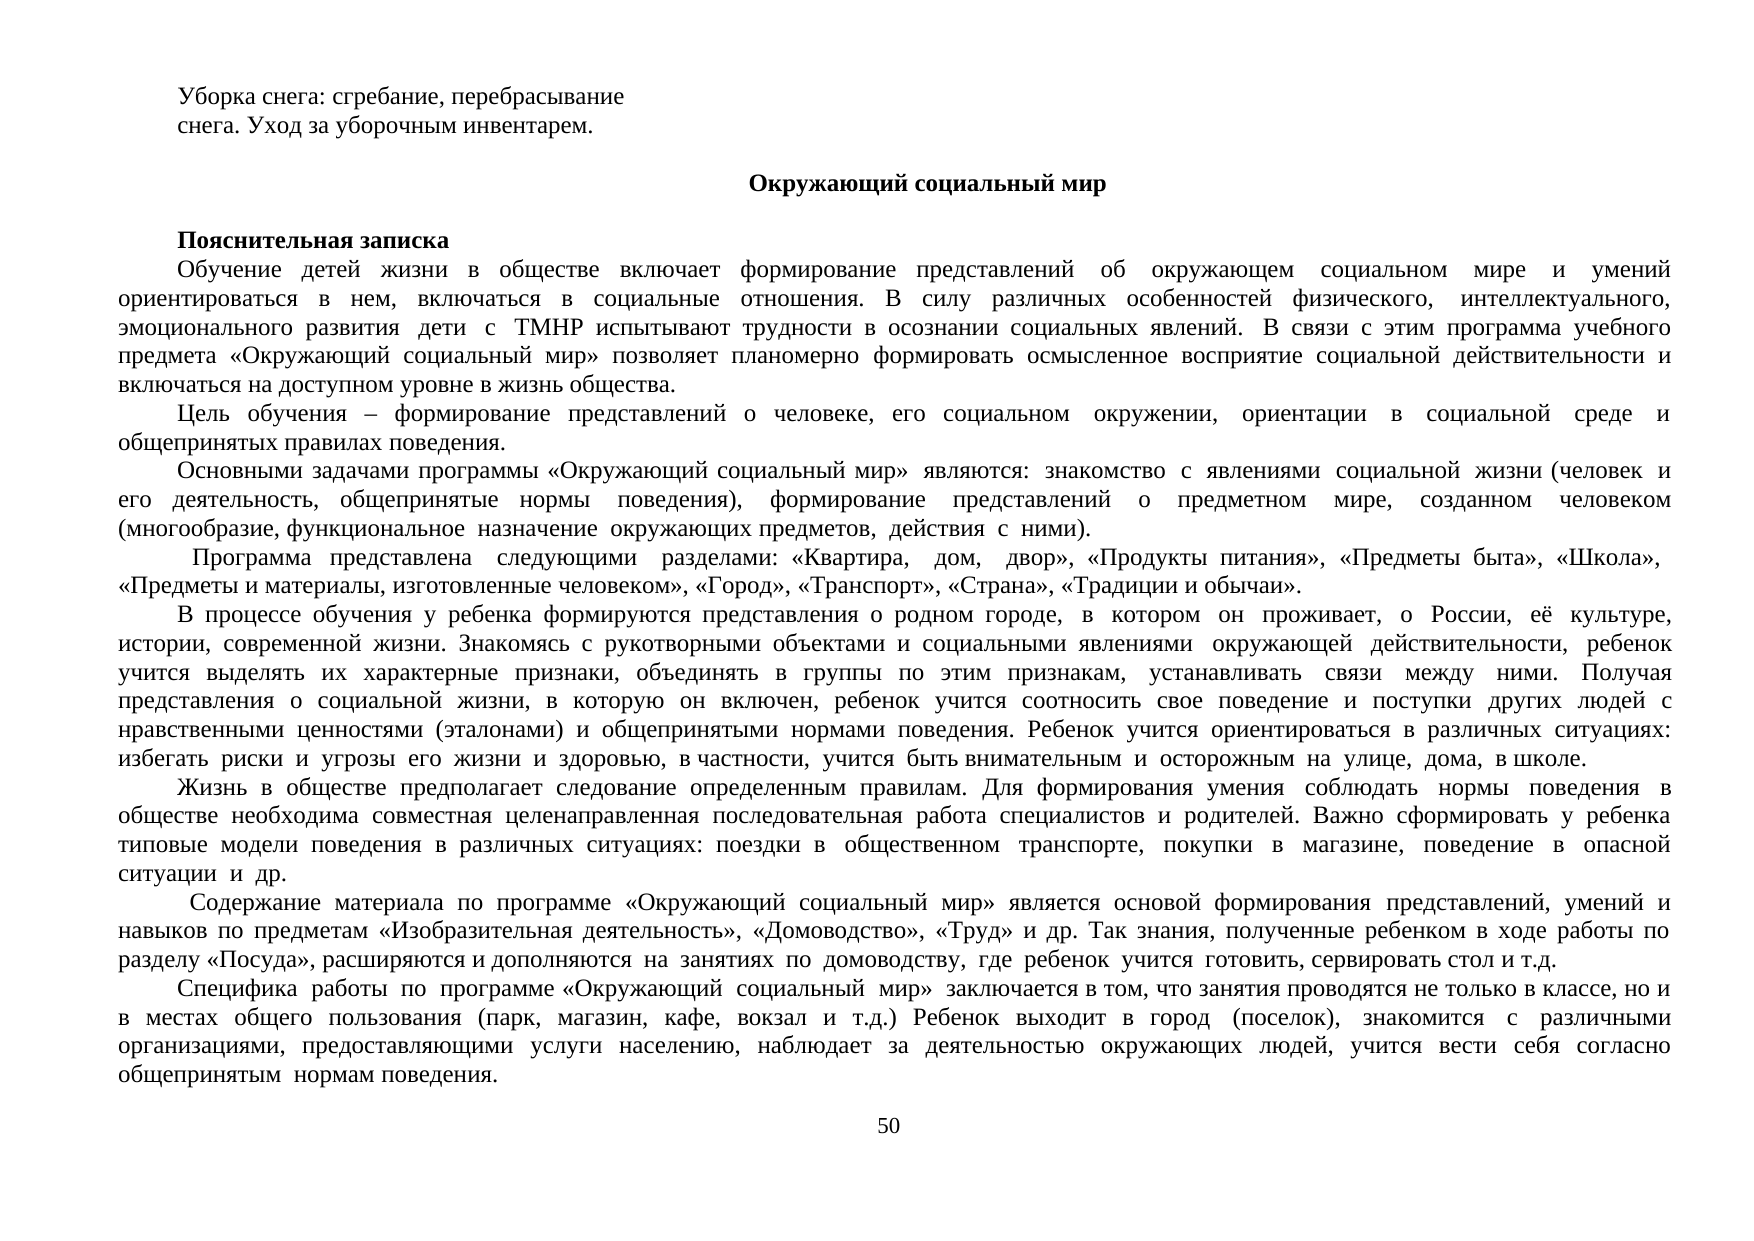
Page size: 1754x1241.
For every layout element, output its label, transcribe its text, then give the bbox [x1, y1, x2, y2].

text Цель обучения – формирование представлений о человеке, его социальном окружении, ориентации в социальной среде и общепринятых правилах поведения. [118, 398, 1671, 456]
text «Предметы и материалы, изготовленные человеком», «Город», «Транспорт», «Страна», «Традиции и обычаи». [118, 571, 1725, 599]
text Пояснительная записка [177, 226, 1725, 254]
text Обучение детей жизни в обществе включает формирование представлений об окружающем социальном мире и умений ориентироваться в нем, включаться в социальные отношения. В силу различных особенностей физического, интеллектуального, эмоционального развития дети с ТМНР испытывают трудности в осознании социальных явлений. В связи с этим программа учебного предмета «Окружающий социальный мир» позволяет планомерно формировать осмысленное восприятие социальной действительности и включаться на доступном уровне в жизнь общества. [118, 254, 1672, 398]
text Уборка снега: сгребание, перебрасывание снега. Уход за уборочным инвентарем. [177, 81, 692, 139]
text Специфика работы по программе «Окружающий социальный мир» заключается в том, что занятия проводятся не только в классе, но и в местах общего пользования (парк, магазин, кафе, вокзал и т.д.) Ребенок выходит в город (поселок), знакомится с различными организациями, предоставляющими услуги населению, наблюдает за деятельностью окружающих людей, учится вести себя согласно общепринятым нормам поведения. [118, 973, 1672, 1088]
text Программа представлена следующими разделами: «Квартира, дом, двор», «Продукты питания», «Предметы быта», «Школа», [192, 542, 1725, 571]
text Содержание материала по программе «Окружающий социальный мир» является основой формирования представлений, умений и навыков по предметам «Изобразительная деятельность», «Домоводство», «Труд» и др. Так знания, полученные ребенком в ходе работы по разделу «Посуда», расширяются и дополняются на занятиях по домоводству, где ребенок учится готовить, сервировать стол и т.д. [118, 887, 1671, 973]
subtitle Окружающий социальный мир [420, 168, 1435, 197]
text Жизнь в обществе предполагает следование определенным правилам. Для формирования умения соблюдать нормы поведения в обществе необходима совместная целенаправленная последовательная работа специалистов и родителей. Важно сформировать у ребенка типовые модели поведения в различных ситуациях: поездки в общественном транспорте, покупки в магазине, поведение в опасной ситуации и др. [118, 772, 1672, 887]
text В процессе обучения у ребенка формируются представления о родном городе, в котором он проживает, о России, её культуре, истории, современной жизни. Знакомясь с рукотворными объектами и социальными явлениями окружающей действительности, ребенок учится выделять их характерные признаки, объединять в группы по этим признакам, устанавливать связи между ними. Получая представления о социальной жизни, в которую он включен, ребенок учится соотносить свое поведение и поступки других людей с нравственными ценностями (эталонами) и общепринятыми нормами поведения. Ребенок учится ориентироваться в различных ситуациях: избегать риски и угрозы его жизни и здоровью, в частности, учится быть внимательным и осторожным на улице, дома, в школе. [118, 599, 1672, 772]
text Основными задачами программы «Окружающий социальный мир» являются: знакомство с явлениями социальной жизни (человек и его деятельность, общепринятые нормы поведения), формирование представлений о предметном мире, созданном человеком (многообразие, функциональное назначение окружающих предметов, действия с ними). [118, 456, 1672, 542]
